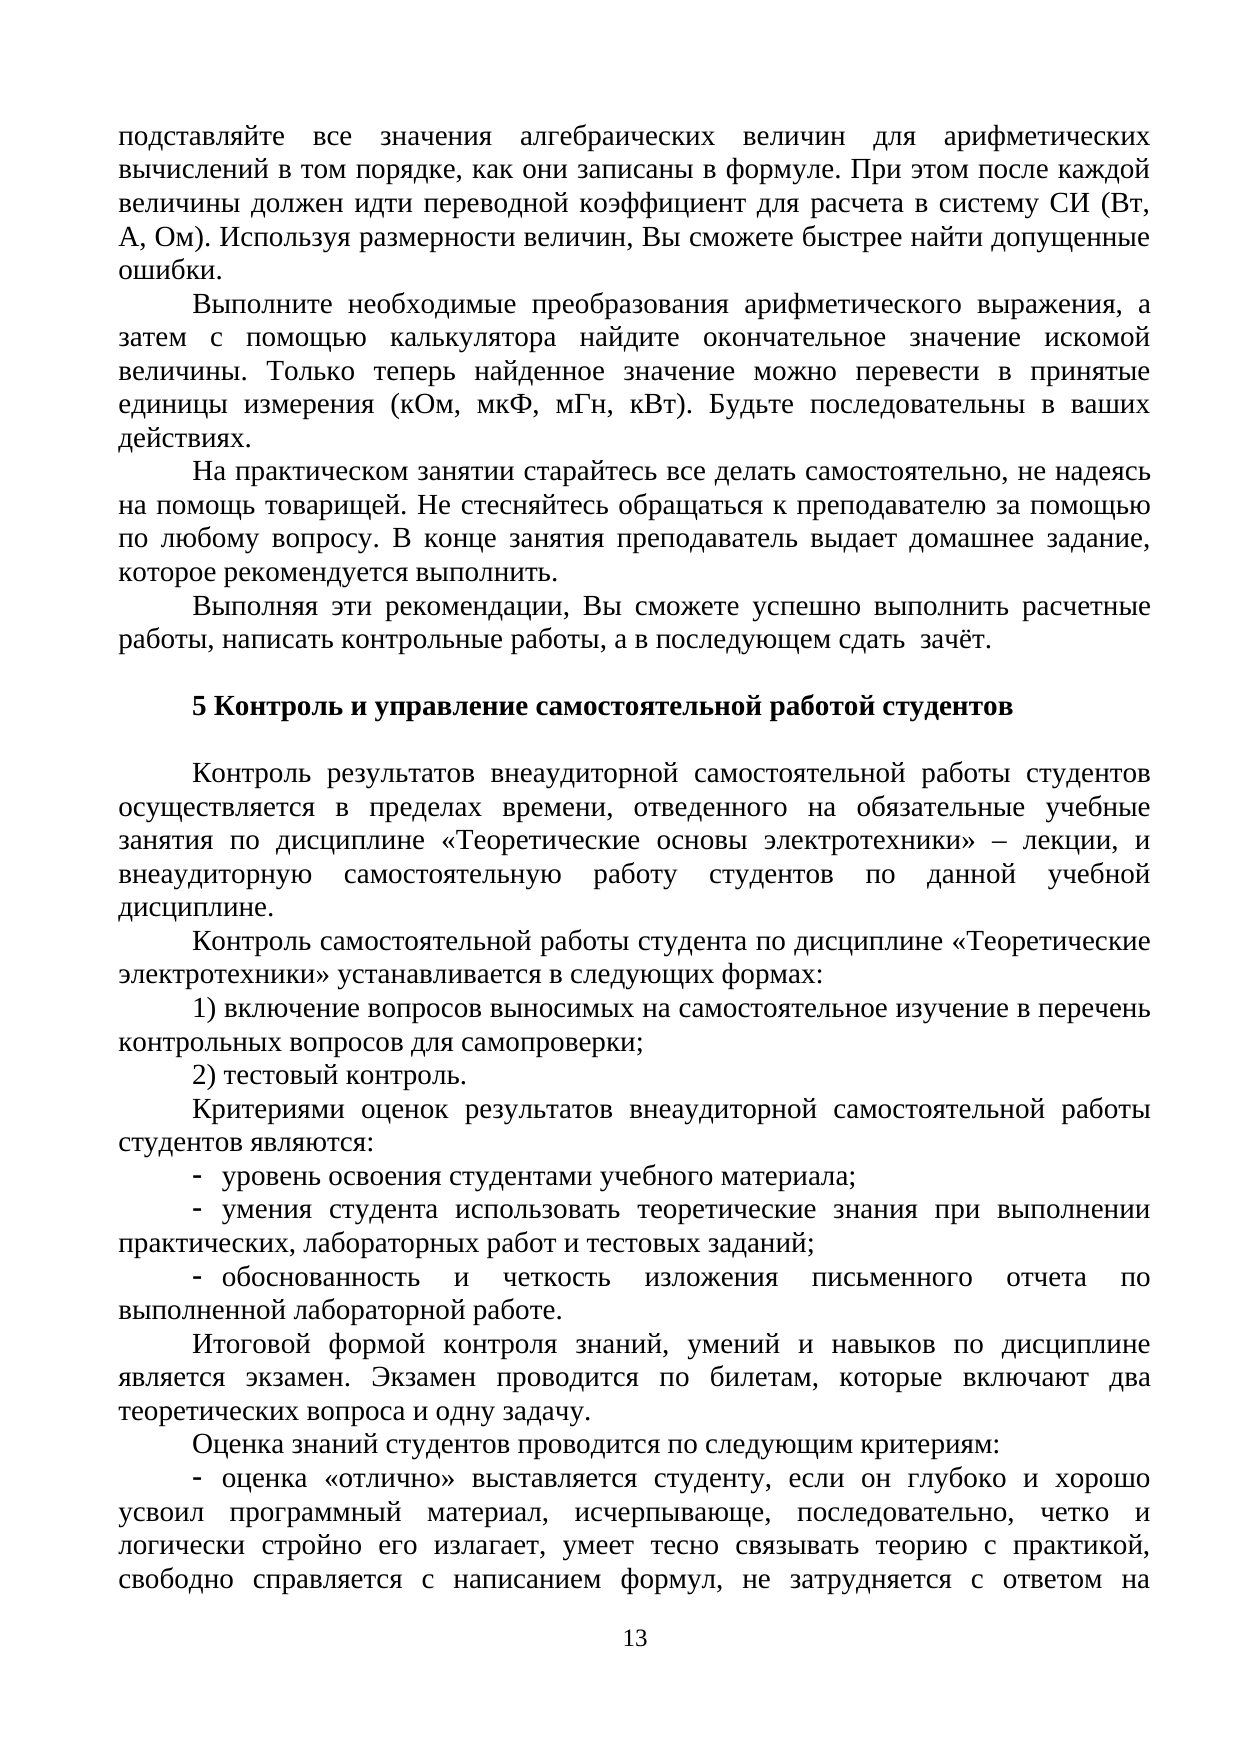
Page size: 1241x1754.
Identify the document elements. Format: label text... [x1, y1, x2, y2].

text Оценка знаний студентов проводится по следующим критериям: [118, 1427, 1152, 1460]
text Критериями оценок результатов внеаудиторной самостоятельной работы студентов являются: [118, 1091, 1152, 1158]
text 2) тестовый контроль. [118, 1057, 1152, 1091]
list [118, 1460, 1152, 1594]
list обоснованность и четкость изложения письменного отчета по выполненной лабораторной работе. [118, 1259, 1152, 1326]
text Контроль самостоятельной работы студента по дисциплине «Теоретические электротехники» устанавливается в следующих формах: [118, 923, 1152, 990]
text 5 Контроль и управление самостоятельной работой студентов [118, 688, 1152, 722]
text Выполняя эти рекомендации, Вы сможете успешно выполнить расчетные работы, написать контрольные работы, а в последующем сдать зачёт. [118, 588, 1152, 655]
text Выполните необходимые преобразования арифметического выражения, а затем с помощью калькулятора найдите окончательное значение искомой величины. Только теперь найденное значение можно перевести в принятые единицы измерения (кОм, мкФ, мГн, кВт). Будьте последовательны в ваших действиях. [118, 286, 1152, 453]
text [118, 118, 1152, 286]
list умения студента использовать теоретические знания при выполнении практических, лабораторных работ и тестовых заданий; [118, 1192, 1152, 1259]
text 1) включение вопросов выносимых на самостоятельное изучение в перечень контрольных вопросов для самопроверки; [118, 990, 1152, 1057]
text Итоговой формой контроля знаний, умений и навыков по дисциплине является экзамен. Экзамен проводится по билетам, которые включают два теоретических вопроса и одну задачу. [118, 1326, 1152, 1427]
list уровень освоения студентами учебного материала; [118, 1158, 1152, 1192]
text Контроль результатов внеаудиторной самостоятельной работы студентов осуществляется в пределах времени, отведенного на обязательные учебные занятия по дисциплине «Теоретические основы электротехники» – лекции, и внеаудиторную самостоятельную работу студентов по данной учебной дисциплине. [118, 755, 1152, 923]
text На практическом занятии старайтесь все делать самостоятельно, не надеясь на помощь товарищей. Не стесняйтесь обращаться к преподавателю за помощью по любому вопросу. В конце занятия преподаватель выдает домашнее задание, которое рекомендуется выполнить. [118, 453, 1152, 588]
